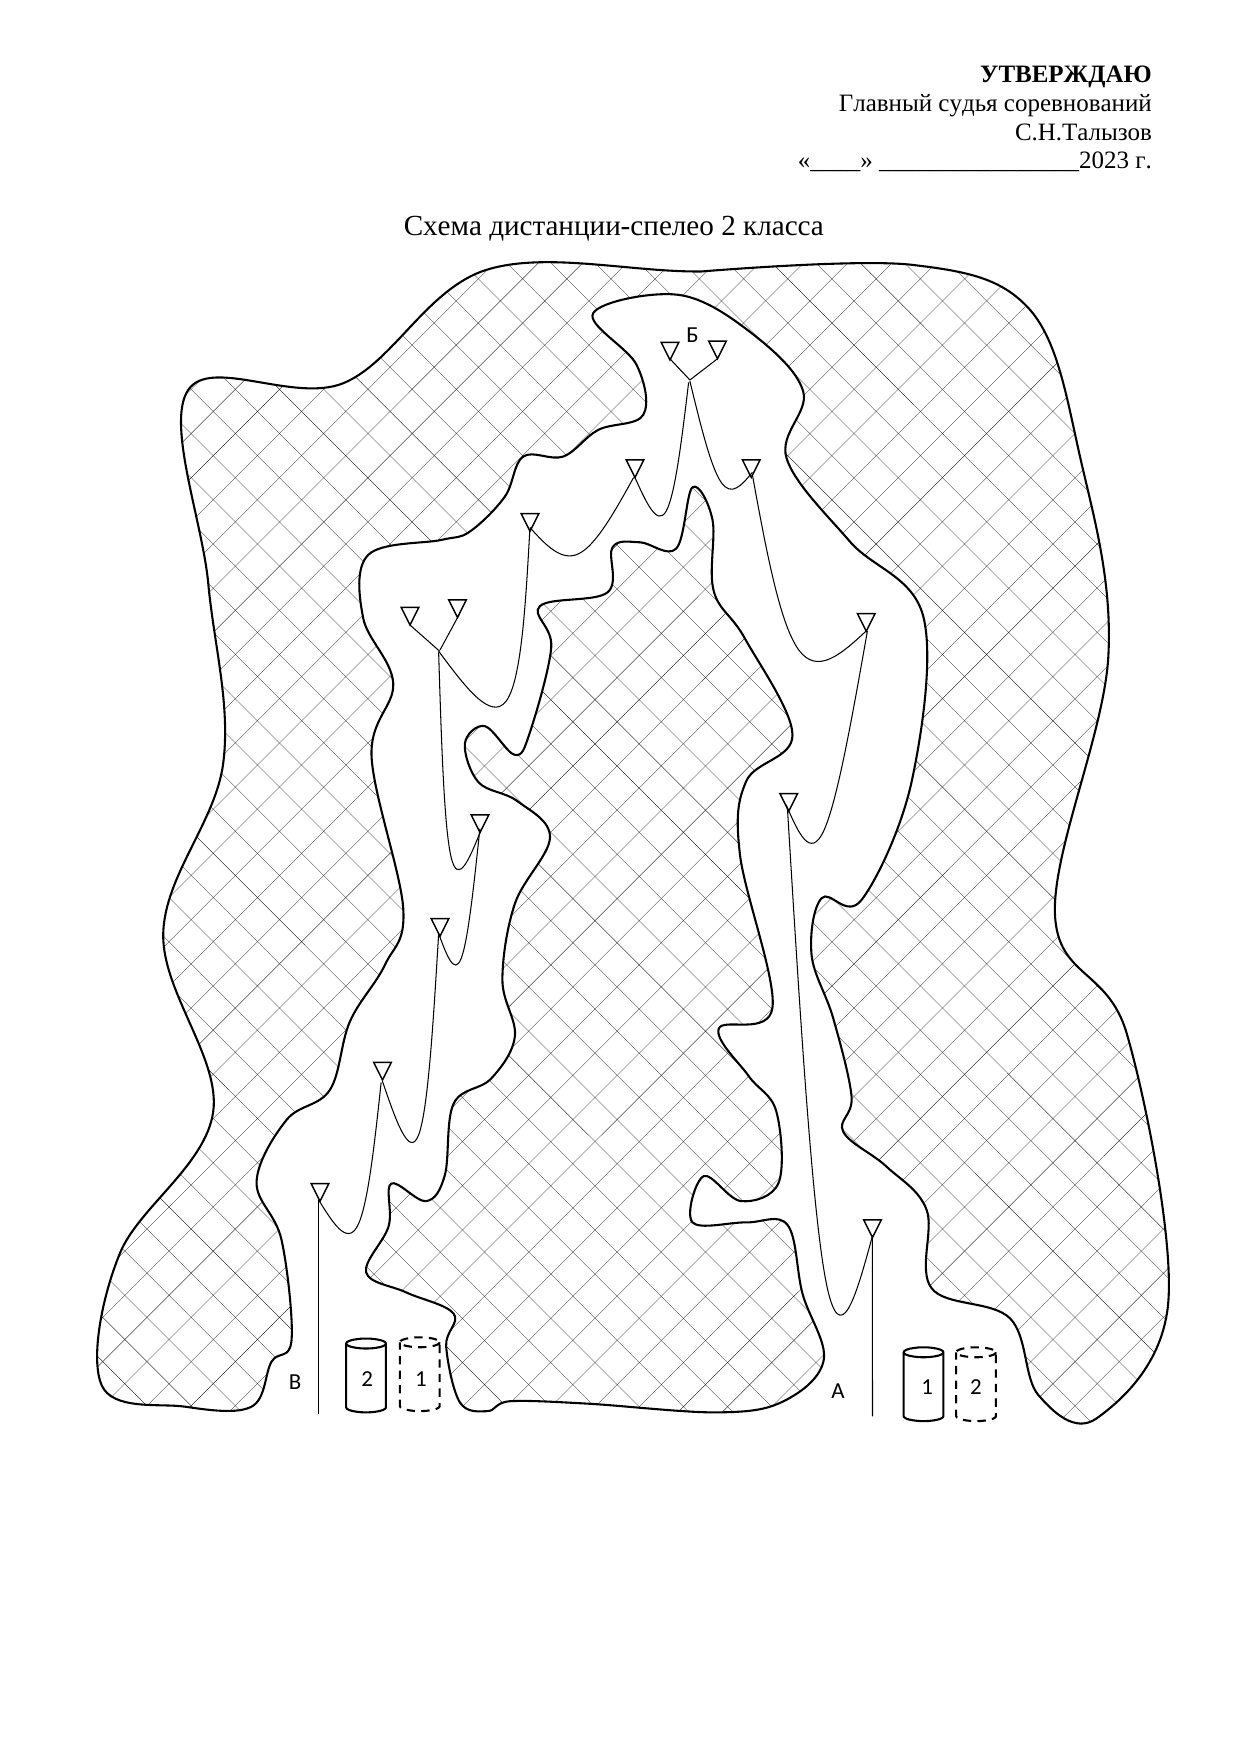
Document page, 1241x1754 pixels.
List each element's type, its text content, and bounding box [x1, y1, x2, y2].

text Утверждаю [713, 59, 1152, 88]
text С.Н.Талызов [713, 117, 1152, 145]
text Схема дистанции-спелео 2 класса [75, 208, 1152, 241]
text «____» ________________2023 г. [75, 145, 1152, 174]
text Главный судья соревнований [713, 88, 1152, 117]
